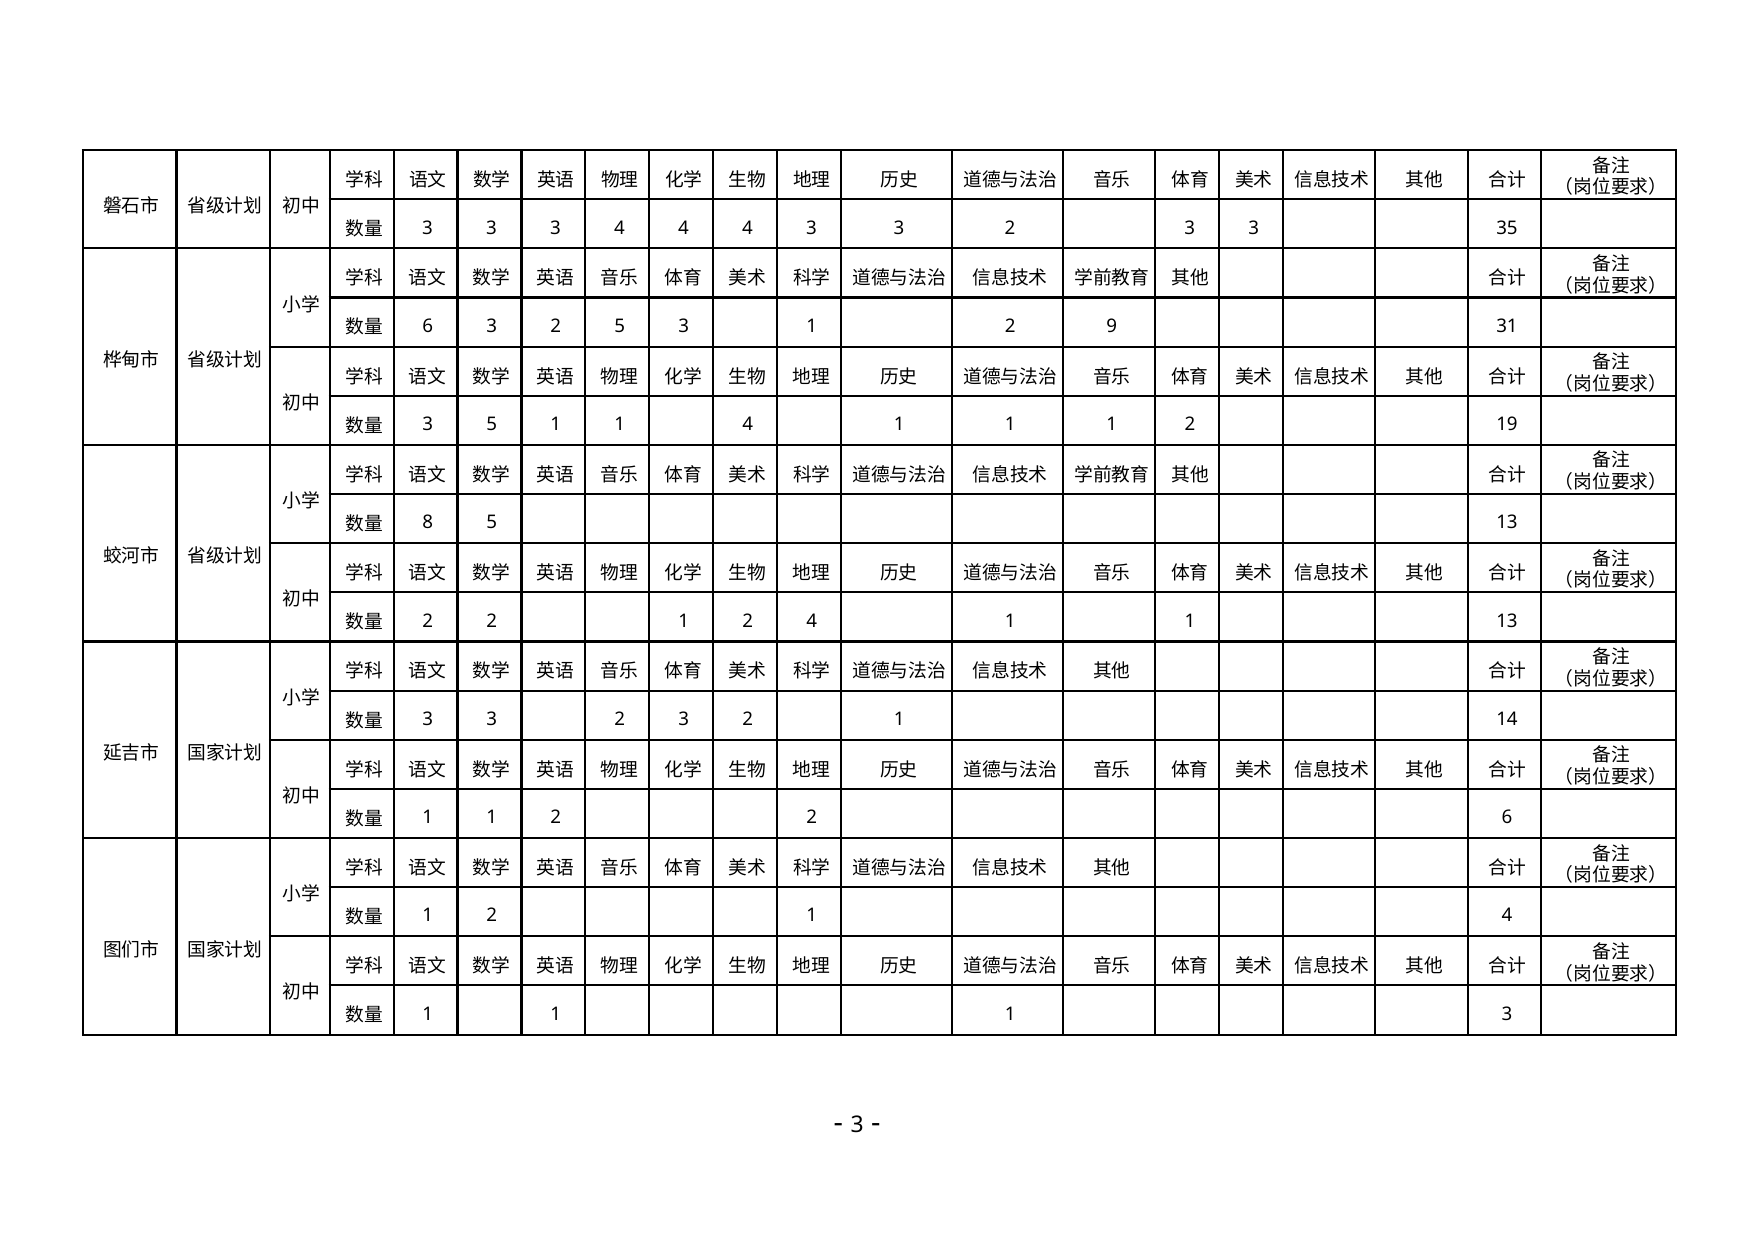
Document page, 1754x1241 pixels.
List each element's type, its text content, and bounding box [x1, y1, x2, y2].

table_cell [1376, 200, 1467, 247]
table_cell 3 [650, 692, 712, 739]
table_cell [1064, 593, 1154, 640]
table_header 其他 [1376, 151, 1467, 198]
table_cell 31 [1469, 299, 1540, 346]
table_cell 信息技术 [953, 643, 1062, 689]
table_cell [1284, 495, 1374, 542]
table_header 美术 [1220, 151, 1282, 198]
table_cell 生物 [714, 937, 776, 984]
table_header 生物 [714, 151, 776, 198]
table_cell 2 [714, 593, 776, 640]
table_cell 其他 [1376, 741, 1467, 788]
table_cell 学科 [331, 839, 393, 886]
table_cell 数量 [331, 692, 393, 739]
table_cell [1284, 986, 1374, 1033]
table_cell 6 [395, 299, 456, 346]
table_cell 化学 [650, 937, 712, 984]
table_cell [714, 299, 776, 346]
table_cell 地理 [778, 544, 840, 591]
table_header 化学 [650, 151, 712, 198]
table_cell 美术 [1220, 348, 1282, 395]
table_cell 学科 [331, 249, 393, 296]
table_cell 2 [714, 692, 776, 739]
table_header 磐石市 [84, 151, 175, 247]
table_cell [1284, 692, 1374, 739]
table_cell [1284, 593, 1374, 640]
table_header 地理 [778, 151, 840, 198]
table_cell [1376, 643, 1467, 689]
table_cell [1220, 397, 1282, 444]
table_cell 1 [395, 986, 456, 1033]
table_cell 备注 （岗位要求） [1542, 839, 1675, 886]
table_cell 美术 [714, 249, 776, 296]
table_cell 其他 [1376, 937, 1467, 984]
table_cell 数量 [331, 495, 393, 542]
table_cell 科学 [778, 643, 840, 689]
table_cell 3 [395, 200, 456, 247]
table_cell [1064, 986, 1154, 1033]
table_cell [1220, 839, 1282, 886]
table_cell [1064, 200, 1154, 247]
table_cell 数学 [459, 741, 520, 788]
table_cell 2 [586, 692, 648, 739]
table_cell 35 [1469, 200, 1540, 247]
table_cell 其他 [1064, 643, 1154, 689]
table_cell 5 [459, 495, 520, 542]
table_header 道德与法治 [953, 151, 1062, 198]
table_cell [778, 986, 840, 1033]
table_cell [778, 495, 840, 542]
table_cell 其他 [1064, 839, 1154, 886]
table_cell 省级计划 [178, 446, 269, 640]
table_cell [1064, 790, 1154, 837]
table_cell 国家计划 [178, 839, 269, 1033]
table_cell 5 [459, 397, 520, 444]
table_cell 学前教育 [1064, 446, 1154, 493]
table_cell 1 [842, 692, 951, 739]
table_cell 信息技术 [953, 446, 1062, 493]
table_cell 英语 [523, 741, 584, 788]
table_cell [953, 888, 1062, 935]
table_cell 信息技术 [1284, 937, 1374, 984]
table_cell 体育 [650, 643, 712, 689]
table_cell [1156, 692, 1218, 739]
table_cell 小学 [271, 643, 329, 739]
table_cell 美术 [1220, 544, 1282, 591]
table_header 初中 [271, 151, 329, 247]
table_cell 物理 [586, 937, 648, 984]
table_cell 数学 [459, 249, 520, 296]
table_cell 备注 （岗位要求） [1542, 446, 1675, 493]
table_cell 延吉市 [84, 643, 175, 837]
table_cell [1064, 495, 1154, 542]
table_cell 学科 [331, 446, 393, 493]
table_cell 道德与法治 [953, 348, 1062, 395]
table_cell [1542, 397, 1675, 444]
table_cell 历史 [842, 741, 951, 788]
table_cell 语文 [395, 446, 456, 493]
table_cell [842, 495, 951, 542]
table_cell 2 [523, 299, 584, 346]
table_cell [1156, 495, 1218, 542]
table_cell 8 [395, 495, 456, 542]
table_cell 体育 [1156, 544, 1218, 591]
table_cell 数学 [459, 643, 520, 689]
table_cell [523, 495, 584, 542]
table_cell [1284, 446, 1374, 493]
table_cell 美术 [1220, 937, 1282, 984]
table_cell 音乐 [1064, 741, 1154, 788]
table_cell 2 [395, 593, 456, 640]
table_cell 1 [395, 790, 456, 837]
table_cell [1220, 986, 1282, 1033]
table_cell 物理 [586, 741, 648, 788]
table_cell 1 [778, 888, 840, 935]
table_cell 生物 [714, 544, 776, 591]
table_cell [778, 692, 840, 739]
table_header 英语 [523, 151, 584, 198]
table_cell [1376, 495, 1467, 542]
table_cell 体育 [650, 839, 712, 886]
table_cell [1284, 299, 1374, 346]
table_header 物理 [586, 151, 648, 198]
table_cell 学科 [331, 741, 393, 788]
table_cell 音乐 [1064, 348, 1154, 395]
table_cell 其他 [1376, 544, 1467, 591]
table_cell 1 [523, 397, 584, 444]
table_cell 英语 [523, 544, 584, 591]
table_cell 1 [953, 397, 1062, 444]
table_cell [1284, 839, 1374, 886]
table_cell 体育 [1156, 937, 1218, 984]
table_cell 科学 [778, 446, 840, 493]
table_cell 数量 [331, 986, 393, 1033]
table_cell 道德与法治 [842, 249, 951, 296]
table_cell [1220, 299, 1282, 346]
table_cell 学科 [331, 937, 393, 984]
table_cell 数学 [459, 937, 520, 984]
table_cell [1376, 446, 1467, 493]
table_cell 合计 [1469, 741, 1540, 788]
table_cell 5 [586, 299, 648, 346]
table_cell 2 [459, 888, 520, 935]
table_cell 2 [953, 200, 1062, 247]
table_cell 1 [523, 986, 584, 1033]
table_cell 历史 [842, 348, 951, 395]
table_cell [1376, 790, 1467, 837]
table_cell 蛟河市 [84, 446, 175, 640]
table_cell [1156, 299, 1218, 346]
table_cell [1220, 249, 1282, 296]
table_cell [1156, 986, 1218, 1033]
table_cell 语文 [395, 839, 456, 886]
table_cell 音乐 [586, 249, 648, 296]
table_cell 1 [1064, 397, 1154, 444]
table_cell 历史 [842, 937, 951, 984]
table_cell 初中 [271, 544, 329, 640]
table_cell [586, 790, 648, 837]
table_cell [1220, 446, 1282, 493]
table_cell 2 [953, 299, 1062, 346]
table_cell 其他 [1156, 249, 1218, 296]
table_cell 国家计划 [178, 643, 269, 837]
table_cell 3 [395, 692, 456, 739]
table_cell 合计 [1469, 937, 1540, 984]
table_cell 1 [953, 593, 1062, 640]
table_cell 生物 [714, 348, 776, 395]
table_cell 美术 [714, 446, 776, 493]
table_cell 信息技术 [1284, 348, 1374, 395]
table_cell 体育 [650, 249, 712, 296]
table_cell 信息技术 [1284, 741, 1374, 788]
table_cell 14 [1469, 692, 1540, 739]
table_cell [1542, 888, 1675, 935]
table_cell 语文 [395, 249, 456, 296]
table_cell [1376, 249, 1467, 296]
table_cell [1542, 692, 1675, 739]
table_cell 2 [778, 790, 840, 837]
table_cell [586, 495, 648, 542]
table_header 学科 [331, 151, 393, 198]
table_cell 备注 （岗位要求） [1542, 348, 1675, 395]
table_cell [1284, 397, 1374, 444]
table_cell 化学 [650, 544, 712, 591]
table_cell 物理 [586, 348, 648, 395]
table_cell 音乐 [1064, 544, 1154, 591]
table_cell 3 [459, 299, 520, 346]
table_cell 道德与法治 [953, 937, 1062, 984]
table_cell 化学 [650, 741, 712, 788]
table_cell 2 [459, 593, 520, 640]
table_cell 合计 [1469, 643, 1540, 689]
table_cell 科学 [778, 839, 840, 886]
table_cell [650, 495, 712, 542]
table_cell 英语 [523, 249, 584, 296]
table_cell 语文 [395, 544, 456, 591]
table_cell 1 [778, 299, 840, 346]
table_cell [1220, 495, 1282, 542]
table_cell [1376, 397, 1467, 444]
table_header 历史 [842, 151, 951, 198]
table_cell [586, 986, 648, 1033]
table_cell 3 [523, 200, 584, 247]
table_cell 学科 [331, 544, 393, 591]
table_cell 13 [1469, 593, 1540, 640]
table_cell [1284, 249, 1374, 296]
table_cell 合计 [1469, 544, 1540, 591]
table_cell 备注 （岗位要求） [1542, 937, 1675, 984]
table_cell 合计 [1469, 348, 1540, 395]
table_cell [1542, 593, 1675, 640]
table_header 信息技术 [1284, 151, 1374, 198]
table_cell [1376, 299, 1467, 346]
table_cell 3 [778, 200, 840, 247]
table_cell 地理 [778, 741, 840, 788]
table_cell [650, 888, 712, 935]
table_cell 4 [714, 397, 776, 444]
table_cell 历史 [842, 544, 951, 591]
table_cell [1542, 200, 1675, 247]
table_cell 1 [650, 593, 712, 640]
table_cell [842, 986, 951, 1033]
table_cell 数量 [331, 593, 393, 640]
table_cell 数量 [331, 397, 393, 444]
table_cell [1156, 643, 1218, 689]
table_cell [650, 790, 712, 837]
table_cell [523, 593, 584, 640]
table_cell [1376, 888, 1467, 935]
table_cell [714, 986, 776, 1033]
table_cell [523, 692, 584, 739]
table_cell 道德与法治 [953, 544, 1062, 591]
table_cell 英语 [523, 446, 584, 493]
table_header 体育 [1156, 151, 1218, 198]
table_cell 体育 [1156, 348, 1218, 395]
table_cell [1542, 299, 1675, 346]
table_cell [1156, 888, 1218, 935]
table_cell 其他 [1376, 348, 1467, 395]
table_header 合计 [1469, 151, 1540, 198]
table_cell [1284, 888, 1374, 935]
table_cell 初中 [271, 937, 329, 1033]
table_cell 3 [395, 397, 456, 444]
table_cell 9 [1064, 299, 1154, 346]
table_cell 初中 [271, 348, 329, 444]
table_cell 4 [714, 200, 776, 247]
table_cell 道德与法治 [953, 741, 1062, 788]
table_cell 初中 [271, 741, 329, 837]
table_cell 学科 [331, 348, 393, 395]
table_cell [1156, 790, 1218, 837]
table_cell 音乐 [1064, 937, 1154, 984]
table_cell 道德与法治 [842, 839, 951, 886]
table_cell [842, 299, 951, 346]
table_cell 1 [395, 888, 456, 935]
table_cell [714, 888, 776, 935]
table_cell [714, 495, 776, 542]
table_cell 1 [459, 790, 520, 837]
table_cell 1 [1156, 593, 1218, 640]
table_cell 备注 （岗位要求） [1542, 741, 1675, 788]
table_cell 小学 [271, 839, 329, 935]
table_header 语文 [395, 151, 456, 198]
table_cell 语文 [395, 348, 456, 395]
table_cell [953, 790, 1062, 837]
table_cell [586, 888, 648, 935]
table_cell 3 [842, 200, 951, 247]
table_cell 数量 [331, 200, 393, 247]
table_cell 数学 [459, 544, 520, 591]
table_cell 3 [459, 692, 520, 739]
table_cell 其他 [1156, 446, 1218, 493]
table_cell 桦甸市 [84, 249, 175, 444]
table_cell 4 [778, 593, 840, 640]
table_cell 19 [1469, 397, 1540, 444]
table_cell [778, 397, 840, 444]
table_cell 地理 [778, 348, 840, 395]
table_cell [459, 986, 520, 1033]
table_cell 数量 [331, 790, 393, 837]
table_cell 1 [586, 397, 648, 444]
table_cell [586, 593, 648, 640]
table_cell 信息技术 [953, 249, 1062, 296]
table_cell [842, 593, 951, 640]
table_cell 化学 [650, 348, 712, 395]
table_cell 3 [650, 299, 712, 346]
table_cell [1284, 643, 1374, 689]
table_cell 数量 [331, 299, 393, 346]
table_header 备注 （岗位要求） [1542, 151, 1675, 198]
table_cell 备注 （岗位要求） [1542, 643, 1675, 689]
table_cell 语文 [395, 741, 456, 788]
table_cell [523, 888, 584, 935]
table_header 省级计划 [178, 151, 269, 247]
table_cell [842, 888, 951, 935]
table_cell 备注 （岗位要求） [1542, 544, 1675, 591]
table_cell 数量 [331, 888, 393, 935]
table_cell 备注 （岗位要求） [1542, 249, 1675, 296]
table_cell 语文 [395, 937, 456, 984]
table_cell [1220, 593, 1282, 640]
table_cell 信息技术 [953, 839, 1062, 886]
table_cell 数学 [459, 348, 520, 395]
table_cell 英语 [523, 643, 584, 689]
table_cell 合计 [1469, 249, 1540, 296]
table_cell [1156, 839, 1218, 886]
table_cell 地理 [778, 937, 840, 984]
table_cell 1 [842, 397, 951, 444]
table_cell [1284, 790, 1374, 837]
table_cell 小学 [271, 446, 329, 542]
table_cell [714, 790, 776, 837]
table_cell 1 [953, 986, 1062, 1033]
table_cell [650, 397, 712, 444]
table_cell [1064, 692, 1154, 739]
table_cell 3 [1156, 200, 1218, 247]
table_cell 4 [650, 200, 712, 247]
table_cell 音乐 [586, 643, 648, 689]
table_cell 道德与法治 [842, 643, 951, 689]
table_cell 生物 [714, 741, 776, 788]
table_cell 美术 [714, 839, 776, 886]
table_header 数学 [459, 151, 520, 198]
table_cell 英语 [523, 839, 584, 886]
table_cell 语文 [395, 643, 456, 689]
table_cell 3 [1469, 986, 1540, 1033]
table_cell 3 [1220, 200, 1282, 247]
table_cell 3 [459, 200, 520, 247]
table_cell 英语 [523, 937, 584, 984]
table_cell 合计 [1469, 446, 1540, 493]
table_cell [953, 495, 1062, 542]
table_cell [1220, 888, 1282, 935]
table_cell [650, 986, 712, 1033]
table_header 音乐 [1064, 151, 1154, 198]
table_cell 美术 [714, 643, 776, 689]
table_cell [1220, 790, 1282, 837]
table_cell 英语 [523, 348, 584, 395]
table_cell 音乐 [586, 839, 648, 886]
table_cell 4 [586, 200, 648, 247]
table_cell [1220, 643, 1282, 689]
table_cell 体育 [650, 446, 712, 493]
table_cell [953, 692, 1062, 739]
table_cell 图们市 [84, 839, 175, 1033]
table_cell 音乐 [586, 446, 648, 493]
table_cell 数学 [459, 446, 520, 493]
table_cell 合计 [1469, 839, 1540, 886]
table_cell 4 [1469, 888, 1540, 935]
table_cell 2 [523, 790, 584, 837]
table_cell [1542, 986, 1675, 1033]
table_cell 13 [1469, 495, 1540, 542]
table_cell 数学 [459, 839, 520, 886]
table_cell 2 [1156, 397, 1218, 444]
table_cell 道德与法治 [842, 446, 951, 493]
table_cell 体育 [1156, 741, 1218, 788]
table_cell 美术 [1220, 741, 1282, 788]
table_cell 学科 [331, 643, 393, 689]
table_cell 6 [1469, 790, 1540, 837]
table_cell [1376, 593, 1467, 640]
table_cell [1542, 790, 1675, 837]
table_cell [1376, 692, 1467, 739]
table_cell 学前教育 [1064, 249, 1154, 296]
table_cell [1220, 692, 1282, 739]
table_cell 信息技术 [1284, 544, 1374, 591]
table_cell [1064, 888, 1154, 935]
table_cell [1284, 200, 1374, 247]
table_cell 小学 [271, 249, 329, 346]
table_cell 省级计划 [178, 249, 269, 444]
table_cell [842, 790, 951, 837]
table_cell 物理 [586, 544, 648, 591]
table_cell [1376, 839, 1467, 886]
table_cell [1376, 986, 1467, 1033]
table_cell [1542, 495, 1675, 542]
table_cell 科学 [778, 249, 840, 296]
